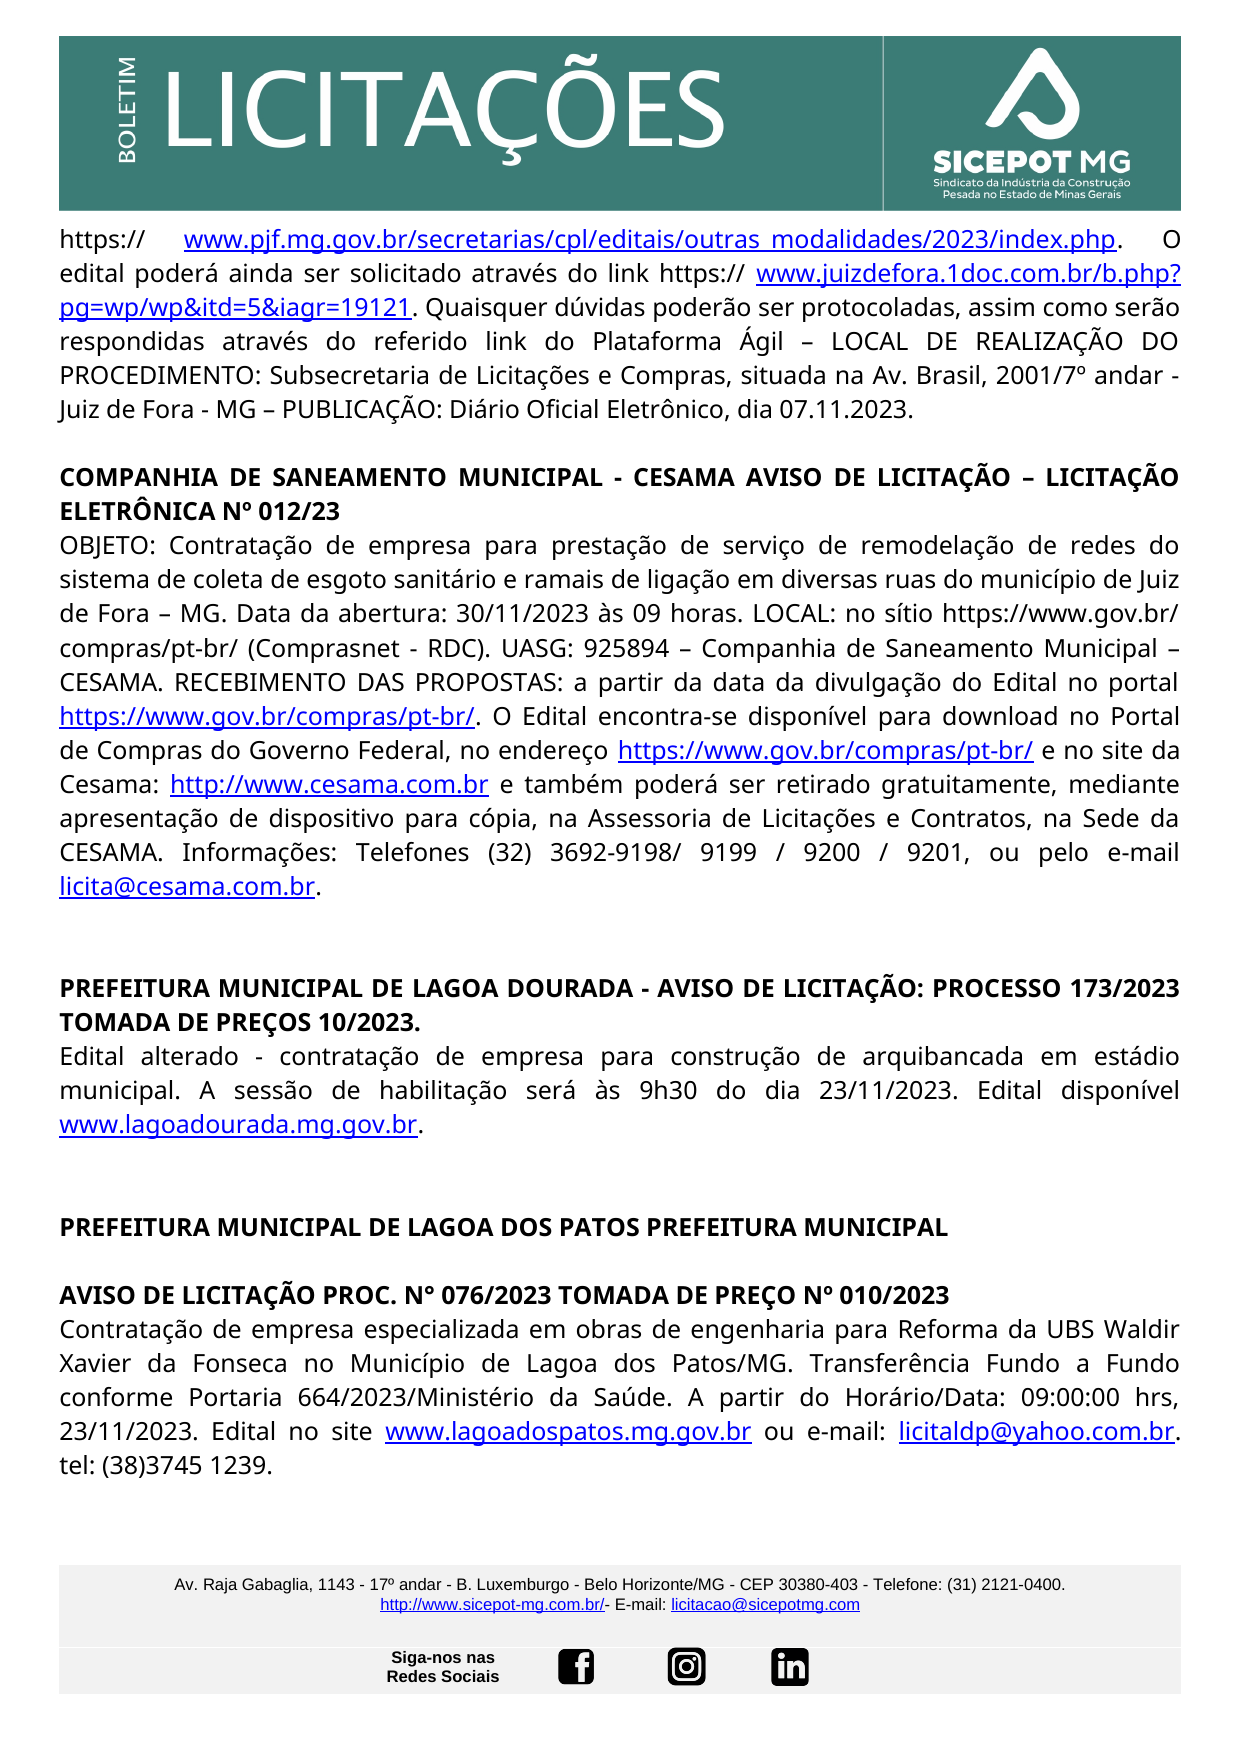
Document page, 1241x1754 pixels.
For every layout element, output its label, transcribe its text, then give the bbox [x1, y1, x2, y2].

text PREFEITURA MUNICIPAL DE LAGOA DOURADA - AVISO DE LICITAÇÃO: PROCESSO 173/2023 TOMADA DE PREÇOS 10/2023. [59, 971, 1181, 1039]
text Edital alterado - contratação de empresa para construção de arquibancada em estádio municipal. A sessão de habilitação será às 9h30 do dia 23/11/2023. Edital disponível www.lagoadourada.mg.gov.br. [59, 1039, 1181, 1141]
picture [771, 1648, 809, 1686]
picture [667, 1647, 706, 1686]
picture [557, 1648, 594, 1685]
text Contratação de empresa especializada em obras de engenharia para Reforma da UBS Waldir Xavier da Fonseca no Município de Lagoa dos Patos/MG. Transferência Fundo a Fundo conforme Portaria 664/2023/Ministério da Saúde. A partir do Horário/Data: 09:00:00 hrs, 23/11/2023. Edital no site www.lagoadospatos.mg.gov.br ou e-mail: licitaldp@yahoo.com.br. tel: (38)3745 1239. [59, 1311, 1181, 1482]
text PREFEITURA MUNICIPAL DE LAGOA DOS PATOS PREFEITURA MUNICIPAL [59, 1209, 1181, 1243]
text AVISO DE LICITAÇÃO PROC. N° 076/2023 TOMADA DE PREÇO Nº 010/2023 [59, 1277, 1181, 1311]
picture [59, 36, 1181, 211]
text OBJETO: Contratação de empresa para prestação de serviço de remodelação de redes do sistema de coleta de esgoto sanitário e ramais de ligação em diversas ruas do município de Juiz de Fora – MG. Data da abertura: 30/11/2023 às 09 horas. LOCAL: no sítio https://www.gov.br/ compras/pt-br/ (Comprasnet - RDC). UASG: 925894 – Companhia de Saneamento Municipal – CESAMA. RECEBIMENTO DAS PROPOSTAS: a partir da data da divulgação do Edital no portal https://www.gov.br/compras/pt-br/. O Edital encontra-se disponível para download no Portal de Compras do Governo Federal, no endereço https://www.gov.br/compras/pt-br/ e no site da Cesama: http://www.cesama.com.br e também poderá ser retirado gratuitamente, mediante apresentação de dispositivo para cópia, na Assessoria de Licitações e Contratos, na Sede da CESAMA. Informações: Telefones (32) 3692-9198/ 9199 / 9200 / 9201, ou pelo e-mail licita@cesama.com.br. [59, 528, 1181, 903]
text COMPANHIA DE SANEAMENTO MUNICIPAL - CESAMA AVISO DE LICITAÇÃO – LICITAÇÃO ELETRÔNICA Nº 012/23 [59, 460, 1181, 528]
